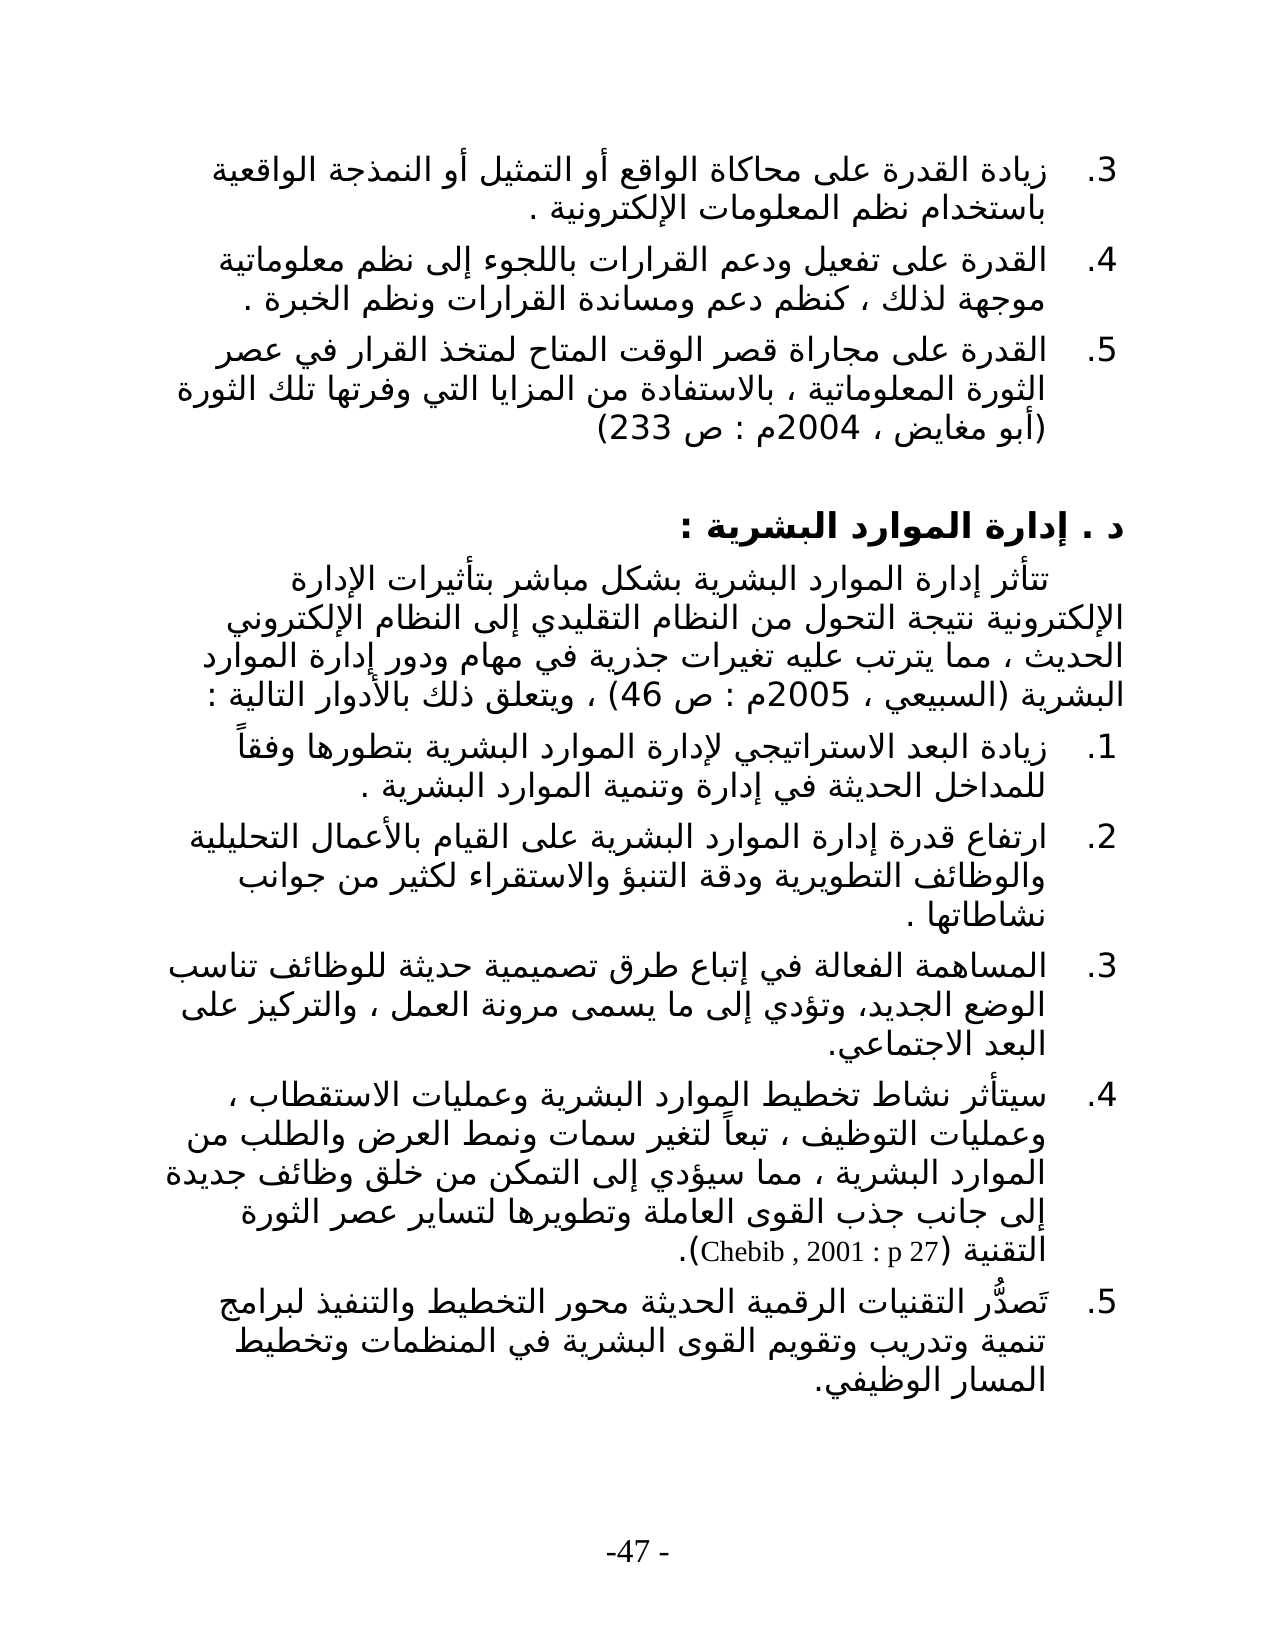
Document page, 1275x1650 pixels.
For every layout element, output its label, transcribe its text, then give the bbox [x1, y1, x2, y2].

list زيادة القدرة على محاكاة الواقع أو التمثيل أو النمذجة الواقعية باستخدام نظم المعلومات الإلكترونية . [150, 150, 1086, 228]
list القدرة على تفعيل ودعم القرارات باللجوء إلى نظم معلوماتية موجهة لذلك ، كنظم دعم ومساندة القرارات ونظم الخبرة . [150, 240, 1086, 318]
list المساهمة الفعالة في إتباع طرق تصميمية حديثة للوظائف تناسب الوضع الجديد، وتؤدي إلى ما يسمى مرونة العمل ، والتركيز على البعد الاجتماعي. [150, 946, 1086, 1063]
text د . إدارة الموارد البشرية : [150, 506, 1125, 547]
text تتأثر إدارة الموارد البشرية بشكل مباشر بتأثيرات الإدارة الإلكترونية نتيجة التحول من النظام التقليدي إلى النظام الإلكتروني الحديث ، مما يترتب عليه تغيرات جذرية في مهام ودور إدارة الموارد البشرية (السبيعي ، 2005م : ص 46) ، ويتعلق ذلك بالأدوار التالية : [150, 559, 1125, 715]
list سيتأثر نشاط تخطيط الموارد البشرية وعمليات الاستقطاب ، وعمليات التوظيف ، تبعاً لتغير سمات ونمط العرض والطلب من الموارد البشرية ، مما سيؤدي إلى التمكن من خلق وظائف جديدة إلى جانب جذب القوى العاملة وتطويرها لتساير عصر الثورة التقنية (Chebib , 2001 : p 27). [150, 1076, 1086, 1270]
list زيادة البعد الاستراتيجي لإدارة الموارد البشرية بتطورها وفقاً للمداخل الحديثة في إدارة وتنمية الموارد البشرية . [150, 727, 1086, 805]
list تَصدُّر التقنيات الرقمية الحديثة محور التخطيط والتنفيذ لبرامج تنمية وتدريب وتقويم القوى البشرية في المنظمات وتخطيط المسار الوظيفي. [150, 1282, 1086, 1399]
list القدرة على مجاراة قصر الوقت المتاح لمتخذ القرار في عصر الثورة المعلوماتية ، بالاستفادة من المزايا التي وفرتها تلك الثورة (أبو مغايض ، 2004م : ص 233) [150, 330, 1086, 447]
list ارتفاع قدرة إدارة الموارد البشرية على القيام بالأعمال التحليلية والوظائف التطويرية ودقة التنبؤ والاستقراء لكثير من جوانب نشاطاتها . [150, 817, 1086, 934]
